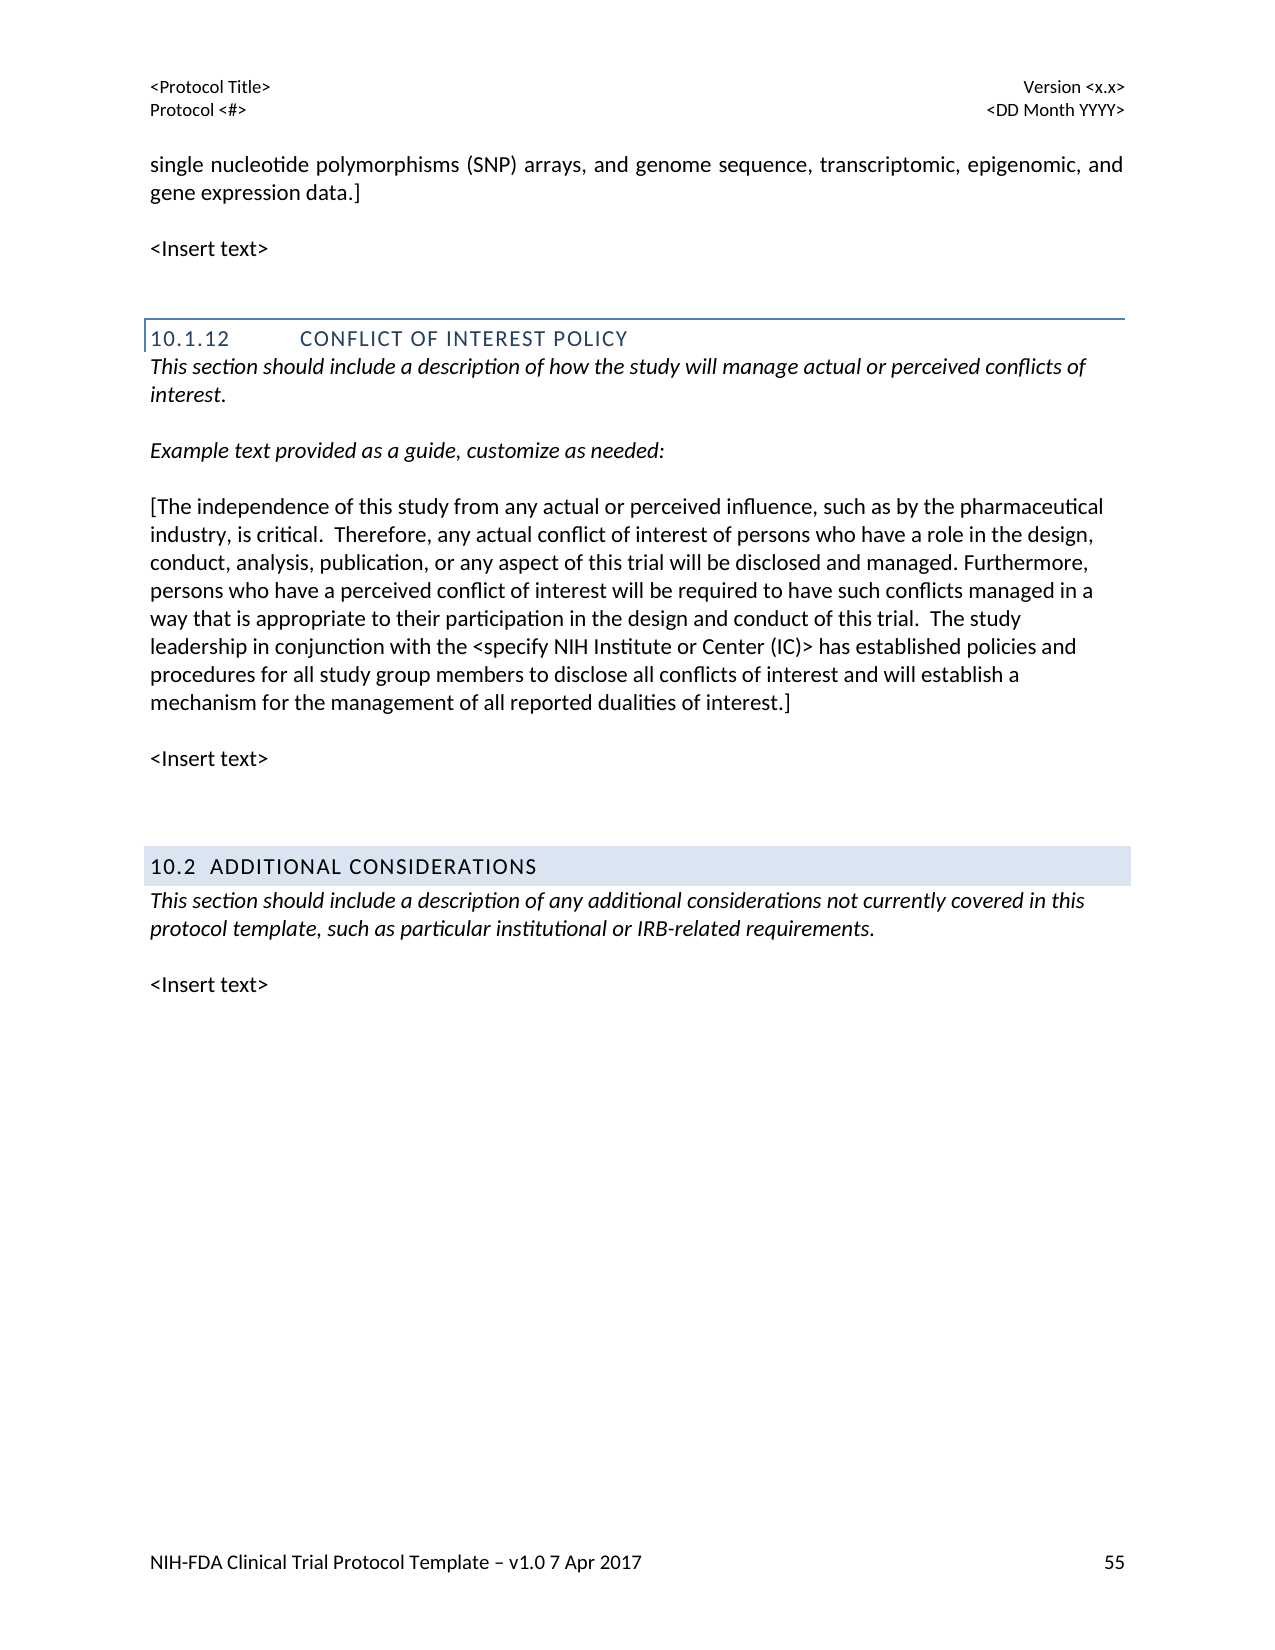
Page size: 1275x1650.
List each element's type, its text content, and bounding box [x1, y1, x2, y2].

text <Insert text> [150, 744, 1125, 772]
subtitle Conflict of Interest Policy [146, 320, 1125, 352]
text Example text provided as a guide, customize as needed: [150, 436, 1125, 464]
text <Insert text> [150, 970, 1125, 998]
text [The independence of this study from any actual or perceived influence, such as by the pharmaceutical industry, is critical. Therefore, any actual conflict of interest of persons who have a role in the design, conduct, analysis, publication, or any aspect of this trial will be disclosed and managed. Furthermore, persons who have a perceived conflict of interest will be required to have such conflicts managed in a way that is appropriate to their participation in the design and conduct of this trial. The study leadership in conjunction with the <specify NIH Institute or Center (IC)> has established policies and procedures for all study group members to disclose all conflicts of interest and will establish a mechanism for the management of all reported dualities of interest.] [150, 492, 1125, 716]
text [150, 150, 1125, 206]
text This section should include a description of how the study will manage actual or perceived conflicts of interest. [150, 352, 1125, 408]
text <Insert text> [150, 234, 1125, 262]
text This section should include a description of any additional considerations not currently covered in this protocol template, such as particular institutional or IRB-related requirements. [150, 886, 1125, 942]
subtitle Additional Considerations [150, 852, 1125, 880]
